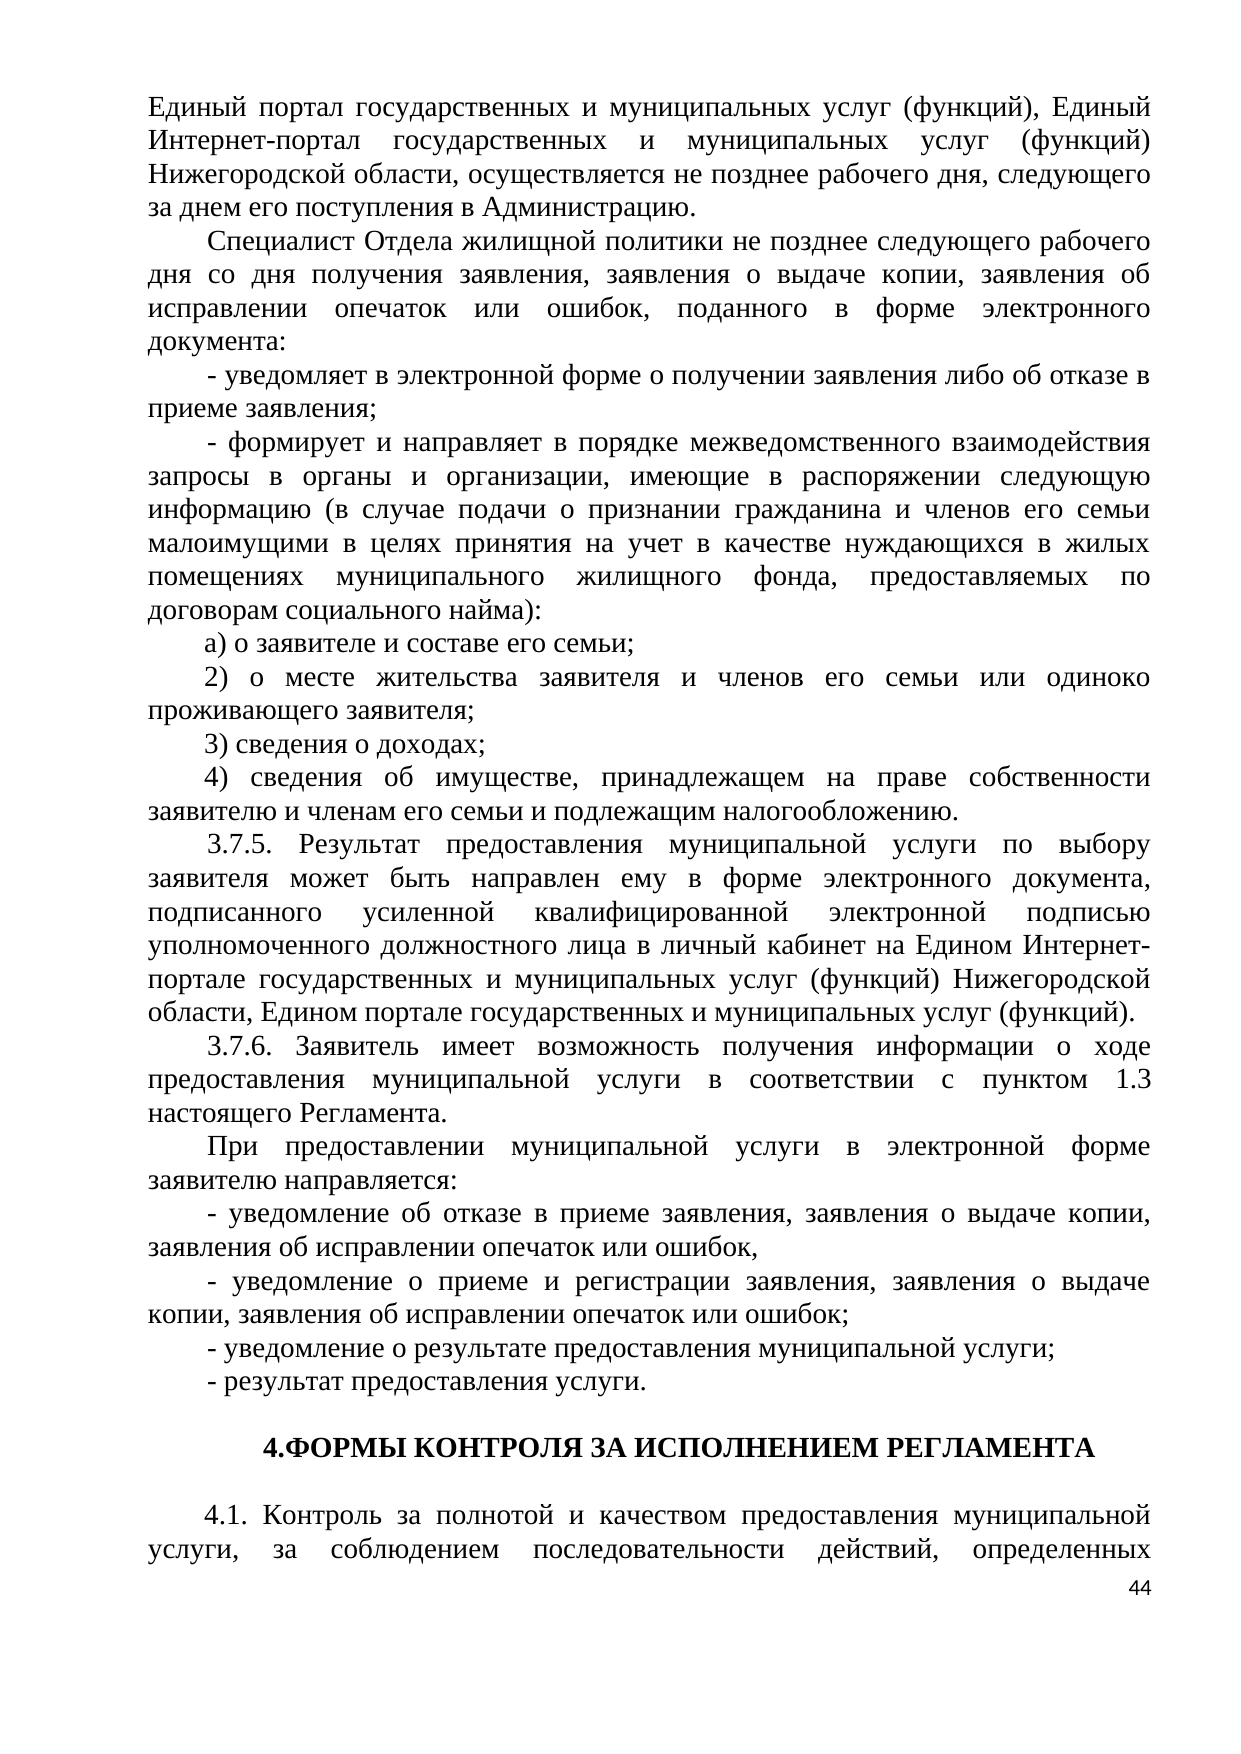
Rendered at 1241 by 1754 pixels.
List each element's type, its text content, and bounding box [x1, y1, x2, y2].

text 4) сведения об имуществе, принадлежащем на праве собственности заявителю и членам его семьи и подлежащим налогообложению. [148, 759, 1152, 827]
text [148, 89, 1152, 223]
text 3.7.6. Заявитель имеет возможность получения информации о ходе предоставления муниципальной услуги в соответствии с пунктом 1.3 настоящего Регламента. [148, 1028, 1152, 1128]
text - формирует и направляет в порядке межведомственного взаимодействия запросы в органы и организации, имеющие в распоряжении следующую информацию (в случае подачи о признании гражданина и членов его семьи малоимущими в целях принятия на учет в качестве нуждающихся в жилых помещениях муниципального жилищного фонда, предоставляемых по договорам социального найма): [148, 424, 1152, 625]
text - уведомление о результате предоставления муниципальной услуги; [148, 1330, 1152, 1363]
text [148, 1497, 1152, 1564]
text 3.7.5. Результат предоставления муниципальной услуги по выбору заявителя может быть направлен ему в форме электронного документа, подписанного усиленной квалифицированной электронной подписью уполномоченного должностного лица в личный кабинет на Едином Интернет-портале государственных и муниципальных услуг (функций) Нижегородской области, Едином портале государственных и муниципальных услуг (функций). [148, 827, 1152, 1028]
text а) о заявителе и составе его семьи; [148, 625, 1152, 659]
text 4.ФОРМЫ КОНТРОЛЯ ЗА ИСПОЛНЕНИЕМ РЕГЛАМЕНТА [148, 1430, 1152, 1464]
text Специалист Отдела жилищной политики не позднее следующего рабочего дня со дня получения заявления, заявления о выдаче копии, заявления об исправлении опечаток или ошибок, поданного в форме электронного документа: [148, 223, 1152, 357]
text При предоставлении муниципальной услуги в электронной форме заявителю направляется: [148, 1128, 1152, 1196]
text 3) сведения о доходах; [148, 726, 1152, 759]
text 2) о месте жительства заявителя и членов его семьи или одиноко проживающего заявителя; [148, 659, 1152, 726]
text - результат предоставления услуги. [148, 1363, 1152, 1397]
text - уведомление о приеме и регистрации заявления, заявления о выдаче копии, заявления об исправлении опечаток или ошибок; [148, 1263, 1152, 1330]
text - уведомляет в электронной форме о получении заявления либо об отказе в приеме заявления; [148, 357, 1152, 424]
text - уведомление об отказе в приеме заявления, заявления о выдаче копии, заявления об исправлении опечаток или ошибок, [148, 1196, 1152, 1263]
